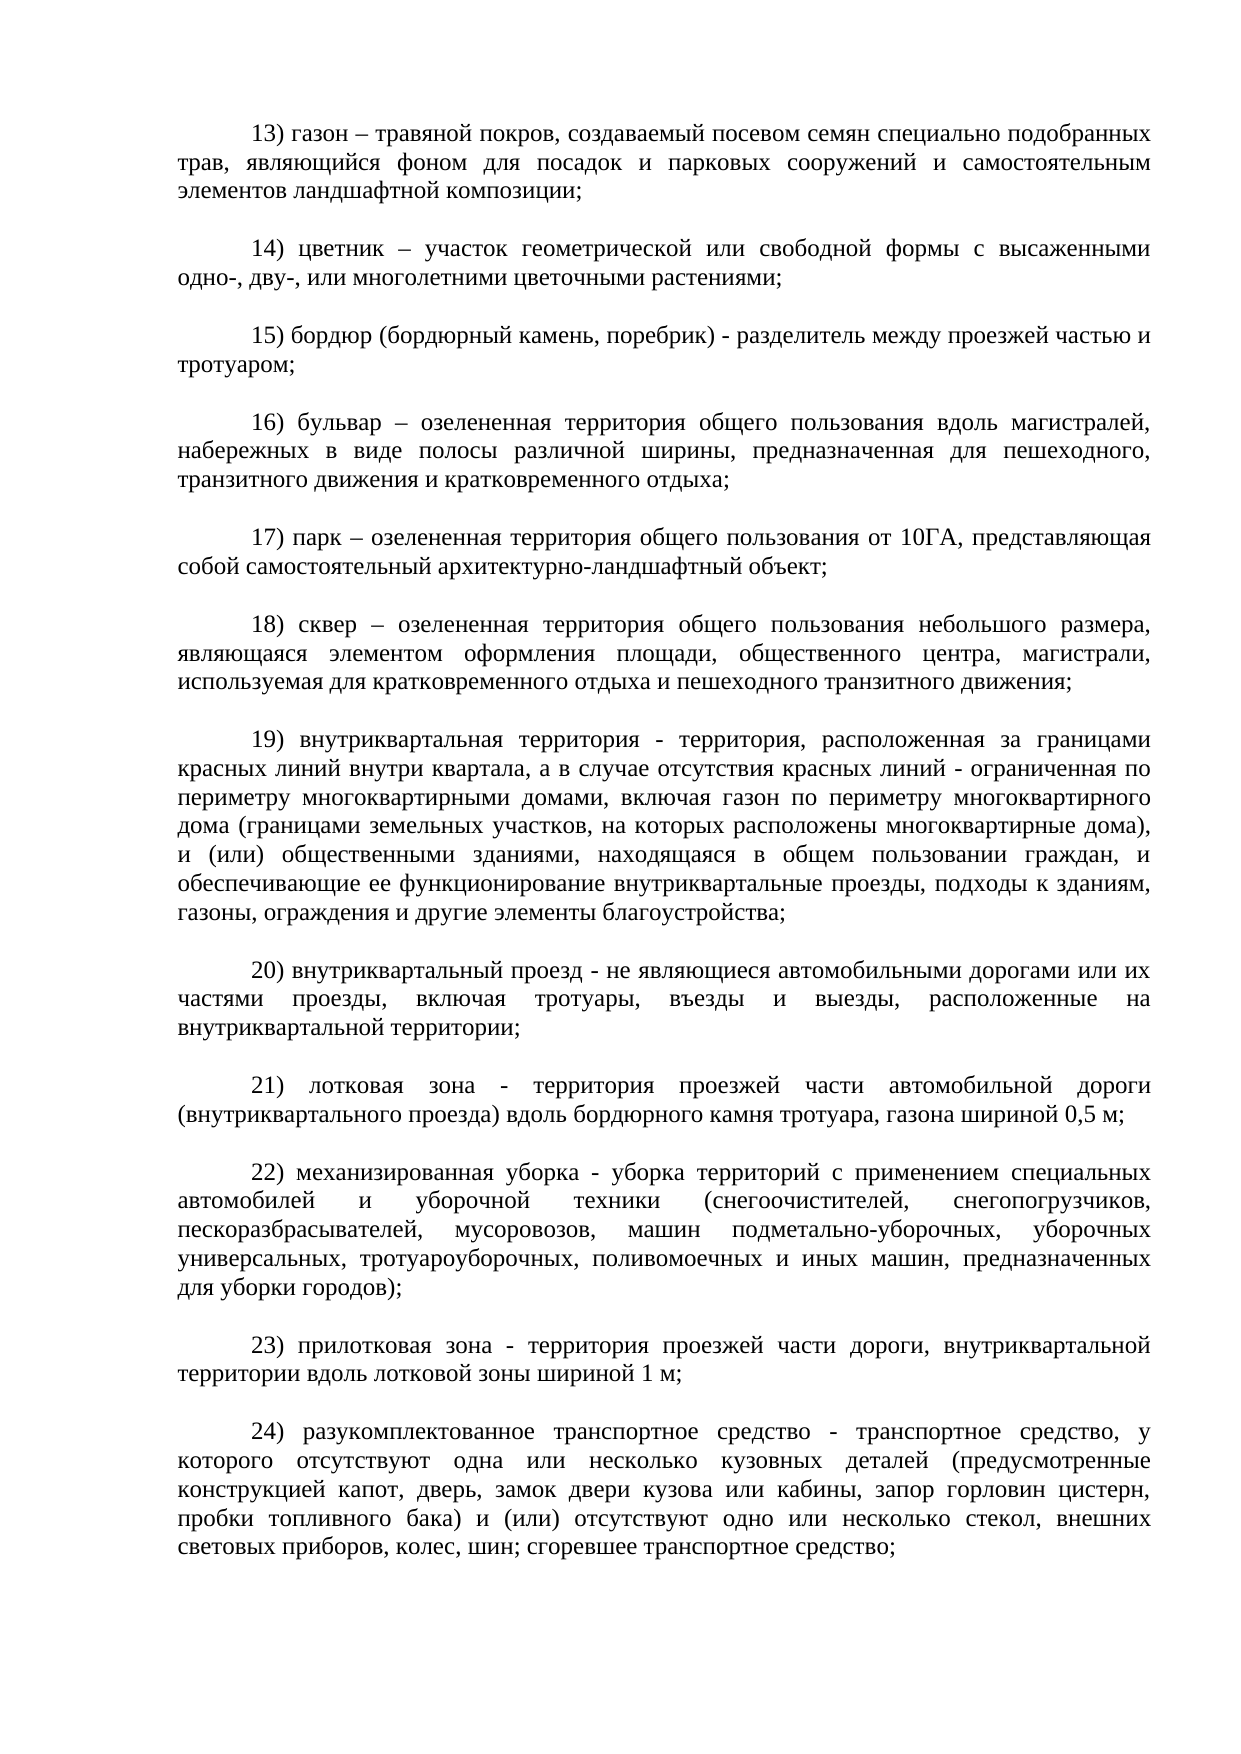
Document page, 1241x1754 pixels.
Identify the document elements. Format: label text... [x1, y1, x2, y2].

text 21) лотковая зона - территория проезжей части автомобильной дороги (внутриквартального проезда) вдоль бордюрного камня тротуара, газона шириной 0,5 м; [177, 1070, 1152, 1128]
text 15) бордюр (бордюрный камень, поребрик) - разделитель между проезжей частью и тротуаром; [177, 320, 1152, 378]
text 20) внутриквартальный проезд - не являющиеся автомобильными дорогами или их частями проезды, включая тротуары, въезды и выезды, расположенные на внутриквартальной территории; [177, 955, 1152, 1041]
text 16) бульвар – озелененная территория общего пользования вдоль магистралей, набережных в виде полосы различной ширины, предназначенная для пешеходного, транзитного движения и кратковременного отдыха; [177, 407, 1152, 493]
text 24) разукомплектованное транспортное средство - транспортное средство, у которого отсутствуют одна или несколько кузовных деталей (предусмотренные конструкцией капот, дверь, замок двери кузова или кабины, запор горловин цистерн, пробки топливного бака) и (или) отсутствуют одно или несколько стекол, внешних световых приборов, колес, шин; сгоревшее транспортное средство; [177, 1416, 1152, 1560]
text 22) механизированная уборка - уборка территорий с применением специальных автомобилей и уборочной техники (снегоочистителей, снегопогрузчиков, пескоразбрасывателей, мусоровозов, машин подметально-уборочных, уборочных универсальных, тротуароуборочных, поливомоечных и иных машин, предназначенных для уборки городов); [177, 1157, 1152, 1301]
text 13) газон – травяной покров, создаваемый посевом семян специально подобранных трав, являющийся фоном для посадок и парковых сооружений и самостоятельным элементов ландшафтной композиции; [177, 118, 1152, 204]
text 17) парк – озелененная территория общего пользования от 10ГА, представляющая собой самостоятельный архитектурно-ландшафтный объект; [177, 522, 1152, 580]
text 18) сквер – озелененная территория общего пользования небольшого размера, являющаяся элементом оформления площади, общественного центра, магистрали, используемая для кратковременного отдыха и пешеходного транзитного движения; [177, 609, 1152, 695]
text 23) прилотковая зона - территория проезжей части дороги, внутриквартальной территории вдоль лотковой зоны шириной 1 м; [177, 1330, 1152, 1387]
text 14) цветник – участок геометрической или свободной формы с высаженными одно-, дву-, или многолетними цветочными растениями; [177, 233, 1152, 291]
text 19) внутриквартальная территория - территория, расположенная за границами красных линий внутри квартала, а в случае отсутствия красных линий - ограниченная по периметру многоквартирными домами, включая газон по периметру многоквартирного дома (границами земельных участков, на которых расположены многоквартирные дома), и (или) общественными зданиями, находящаяся в общем пользовании граждан, и обеспечивающие ее функционирование внутриквартальные проезды, подходы к зданиям, газоны, ограждения и другие элементы благоустройства; [177, 724, 1152, 926]
